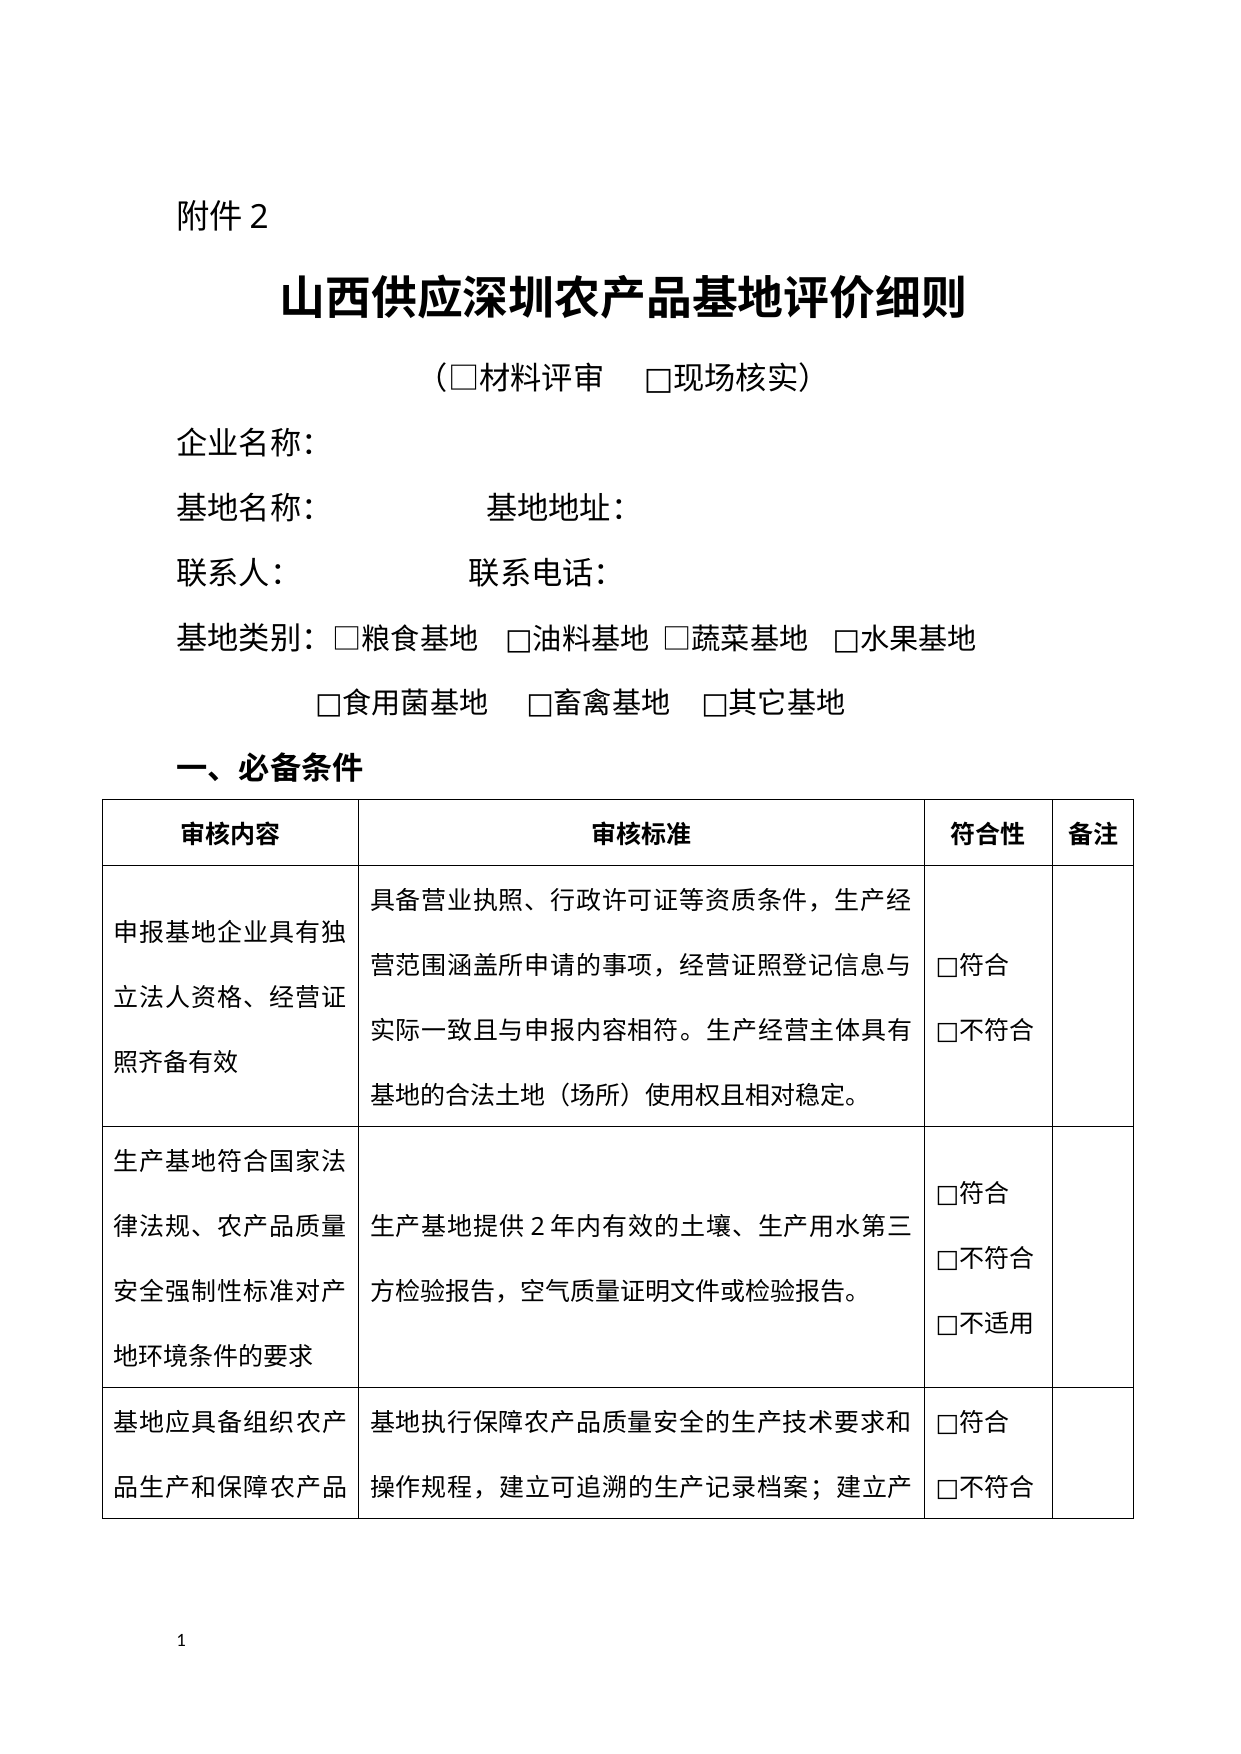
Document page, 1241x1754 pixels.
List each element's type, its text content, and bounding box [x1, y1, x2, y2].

text （□材料评审 □现场核实） [176, 344, 1070, 409]
table_cell [1053, 866, 1133, 1126]
table_cell □符合 □不符合 [925, 1388, 1052, 1518]
text 基地名称： 基地地址： [176, 474, 1070, 539]
table_cell 生产基地符合国家法律法规、农产品质量安全强制性标准对产地环境条件的要求 [103, 1127, 358, 1387]
table_cell [1053, 1388, 1133, 1518]
table_cell 具备营业执照、行政许可证等资质条件，生产经营范围涵盖所申请的事项，经营证照登记信息与实际一致且与申报内容相符。生产经营主体具有基地的合法土地（场所）使用权且相对稳定。 [359, 866, 924, 1126]
table_header 审核内容 [103, 800, 358, 865]
text 附件2 [176, 181, 1070, 246]
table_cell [359, 1388, 924, 1518]
text □食用菌基地 □畜禽基地 □其它基地 [176, 669, 1070, 734]
text 一、必备条件 [176, 734, 1070, 799]
text 联系人： 联系电话： [176, 539, 1070, 604]
table_header 备注 [1053, 800, 1133, 865]
table_cell 申报基地企业具有独立法人资格、经营证照齐备有效 [103, 866, 358, 1126]
text 山西供应深圳农产品基地评价细则 [176, 246, 1070, 344]
text 企业名称： [176, 409, 1070, 474]
table_header 符合性 [925, 800, 1052, 865]
table_cell □符合 □不符合 [925, 866, 1052, 1126]
table_cell 生产基地提供2年内有效的土壤、生产用水第三方检验报告，空气质量证明文件或检验报告。 [359, 1127, 924, 1387]
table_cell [103, 1388, 358, 1518]
table_cell [1053, 1127, 1133, 1387]
table_cell □符合 □不符合 □不适用 [925, 1127, 1052, 1387]
table_header 审核标准 [359, 800, 924, 865]
text 基地类别：□粮食基地 □油料基地 □蔬菜基地 □水果基地 [176, 604, 1070, 669]
